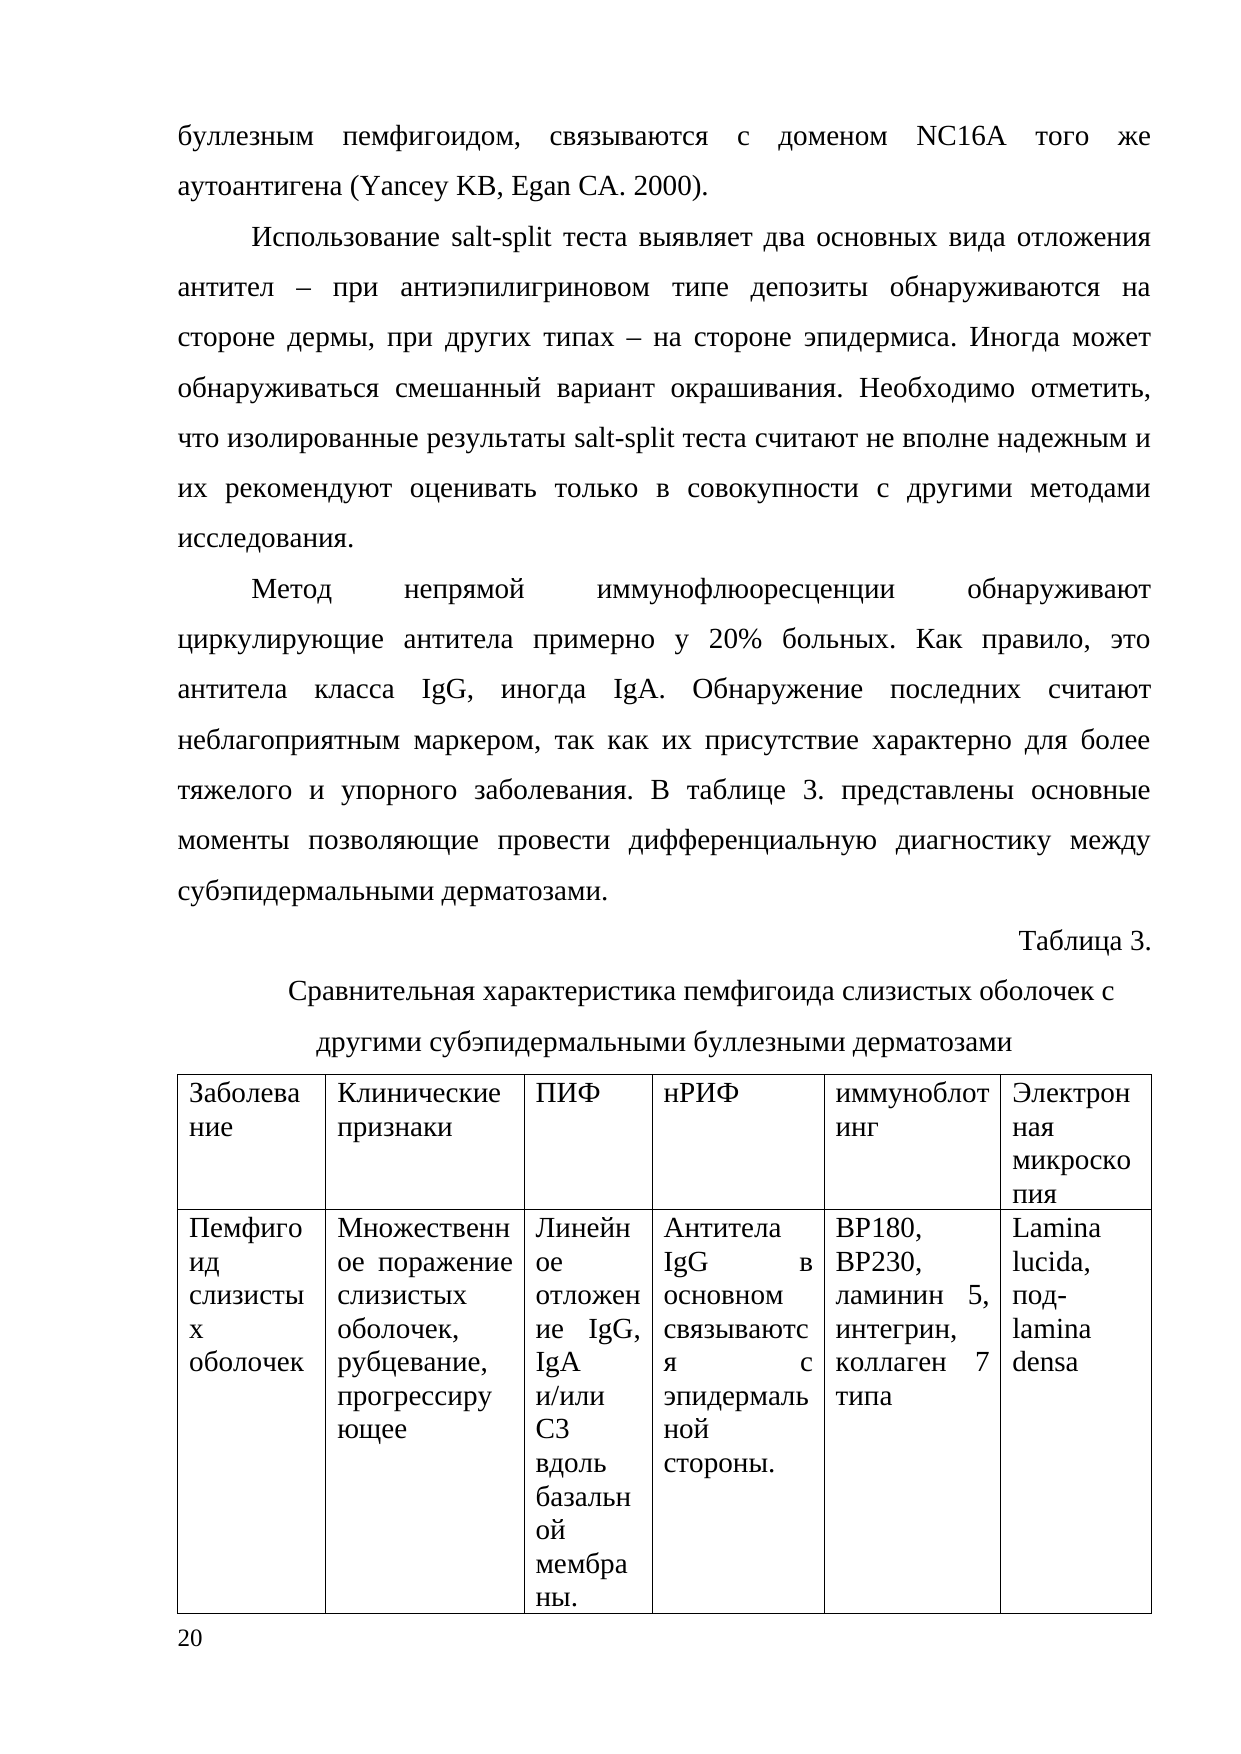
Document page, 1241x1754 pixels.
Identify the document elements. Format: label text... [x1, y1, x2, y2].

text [177, 118, 1152, 202]
table_cell Lamina lucida, под-lamina densa [1001, 1210, 1151, 1613]
table_header Заболевание [178, 1075, 325, 1209]
text Использование salt-split теста выявляет два основных вида отложения антител – при антиэпилигриновом типе депозиты обнаруживаются на стороне дермы, при других типах – на стороне эпидермиса. Иногда может обнаруживаться смешанный вариант окрашивания. Необходимо отметить, что изолированные результаты salt-split теста считают не вполне надежным и их рекомендуют оценивать только в совокупности с другими методами исследования. [177, 219, 1152, 554]
table_cell Линейное отложение IgG, IgA и/или C3 вдоль базальной мембраны. [525, 1210, 652, 1613]
text Таблица 3. [177, 923, 1152, 957]
text Метод непрямой иммунофлюоресценции обнаруживают циркулирующие антитела примерно у 20% больных. Как правило, это антитела класса IgG, иногда IgA. Обнаружение последних считают неблагоприятным маркером, так как их присутствие характерно для более тяжелого и упорного заболевания. В таблице 3. представлены основные моменты позволяющие провести дифференциальную диагностику между субэпидермальными дерматозами. [177, 571, 1152, 906]
table_header нРИФ [653, 1075, 824, 1209]
table_header ПИФ [525, 1075, 652, 1209]
table_header иммуноблотинг [825, 1075, 1000, 1209]
table_cell Пемфигоид слизистых оболочек [178, 1210, 325, 1613]
table_cell Антитела IgG в основном связываются с эпидермальной стороны. [653, 1210, 824, 1613]
text Сравнительная характеристика пемфигоида слизистых оболочек с другими субэпидермальными буллезными дерматозами [177, 973, 1152, 1057]
table_cell BP180, BP230, ламинин 5, интегрин, коллаген 7 типа [825, 1210, 1000, 1613]
table_header Электронная микроскопия [1001, 1075, 1151, 1209]
table_header Клинические признаки [326, 1075, 524, 1209]
table_cell Множественное поражение слизистых оболочек, рубцевание, прогрессирующее [326, 1210, 524, 1613]
